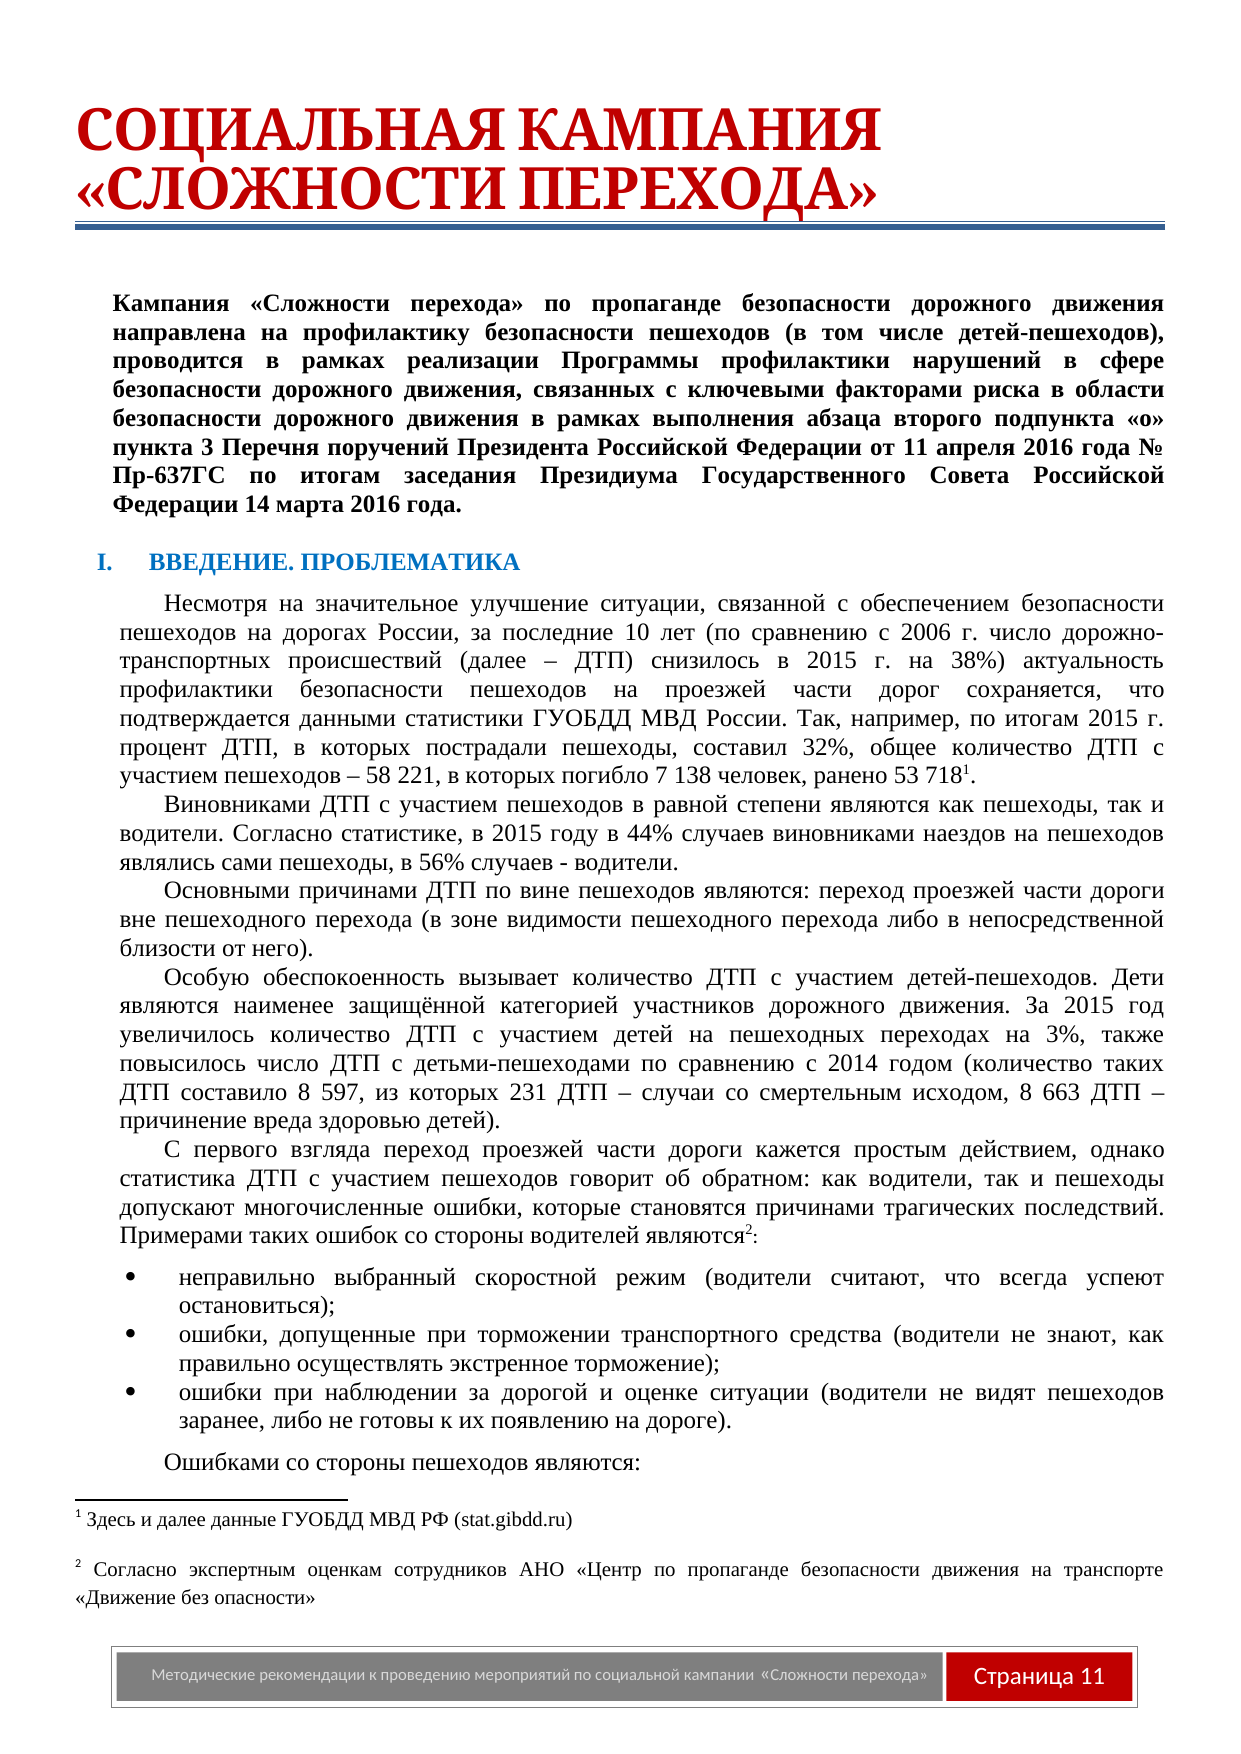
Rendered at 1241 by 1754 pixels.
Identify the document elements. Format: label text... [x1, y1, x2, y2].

text Особую обеспокоенность вызывает количество ДТП с участием детей-пешеходов. Дети являются наименее защищённой категорией участников дорожного движения. За 2015 год увеличилось количество ДТП с участием детей на пешеходных переходах на 3%, также повысилось число ДТП с детьми-пешеходами по сравнению с 2014 годом (количество таких ДТП составило 8 597, из которых 231 ДТП – случаи со смертельным исходом, 8 663 ДТП – причинение вреда здоровью детей). [119, 962, 1165, 1134]
text Несмотря на значительное улучшение ситуации, связанной с обеспечением безопасности пешеходов на дорогах России, за последние 10 лет (по сравнению с 2006 г. число дорожно-транспортных происшествий (далее – ДТП) снизилось в 2015 г. на 38%) актуальность профилактики безопасности пешеходов на проезжей части дорог сохраняется, что подтверждается данными статистики ГУОБДД МВД России. Так, например, по итогам 2015 г. процент ДТП, в которых пострадали пешеходы, составил 32%, общее количество ДТП с участием пешеходов – 58 221, в которых погибло 7 138 человек, ранено 53 718. [119, 588, 1165, 789]
text С первого взгляда переход проезжей части дороги кажется простым действием, однако статистика ДТП с участием пешеходов говорит об обратном: как водители, так и пешеходы допускают многочисленные ошибки, которые становятся причинами трагических последствий. Примерами таких ошибок со стороны водителей являются: [119, 1134, 1165, 1249]
list ошибки при наблюдении за дорогой и оценке ситуации (водители не видят пешеходов заранее, либо не готовы к их появлению на дороге). [126, 1377, 1165, 1434]
subtitle СОЦИАЛЬНАЯ КАМПАНИЯ «СЛОЖНОСТИ ПЕРЕХОДА»ЖАНИЕ [75, 104, 1165, 221]
list неправильно выбранный скоростной режим (водители считают, что всегда успеют остановиться); [126, 1262, 1165, 1319]
text Виновниками ДТП с участием пешеходов в равной степени являются как пешеходы, так и водители. Согласно статистике, в 2015 году в 44% случаев виновниками наездов на пешеходов являлись сами пешеходы, в 56% случаев - водители. [119, 789, 1165, 876]
list ВВЕДЕНИЕ. ПРОБЛЕМАТИКА [112, 547, 1165, 576]
text Кампания «Сложности перехода» по пропаганде безопасности дорожного движения направлена на профилактику безопасности пешеходов (в том числе детей-пешеходов), проводится в рамках реализации Программы профилактики нарушений в сфере безопасности дорожного движения, связанных с ключевыми факторами риска в области безопасности дорожного движения в рамках выполнения абзаца второго подпункта «о» пункта 3 Перечня поручений Президента Российской Федерации от 11 апреля 2016 года № Пр-637ГС по итогам заседания Президиума Государственного Совета Российской Федерации 14 марта 2016 года. [112, 288, 1165, 518]
list ошибки, допущенные при торможении транспортного средства (водители не знают, как правильно осуществлять экстренное торможение); [126, 1319, 1165, 1377]
text Ошибками со стороны пешеходов являются: [119, 1447, 1165, 1476]
text Основными причинами ДТП по вине пешеходов являются: переход проезжей части дороги вне пешеходного перехода (в зоне видимости пешеходного перехода либо в непосредственной близости от него). [119, 876, 1165, 962]
